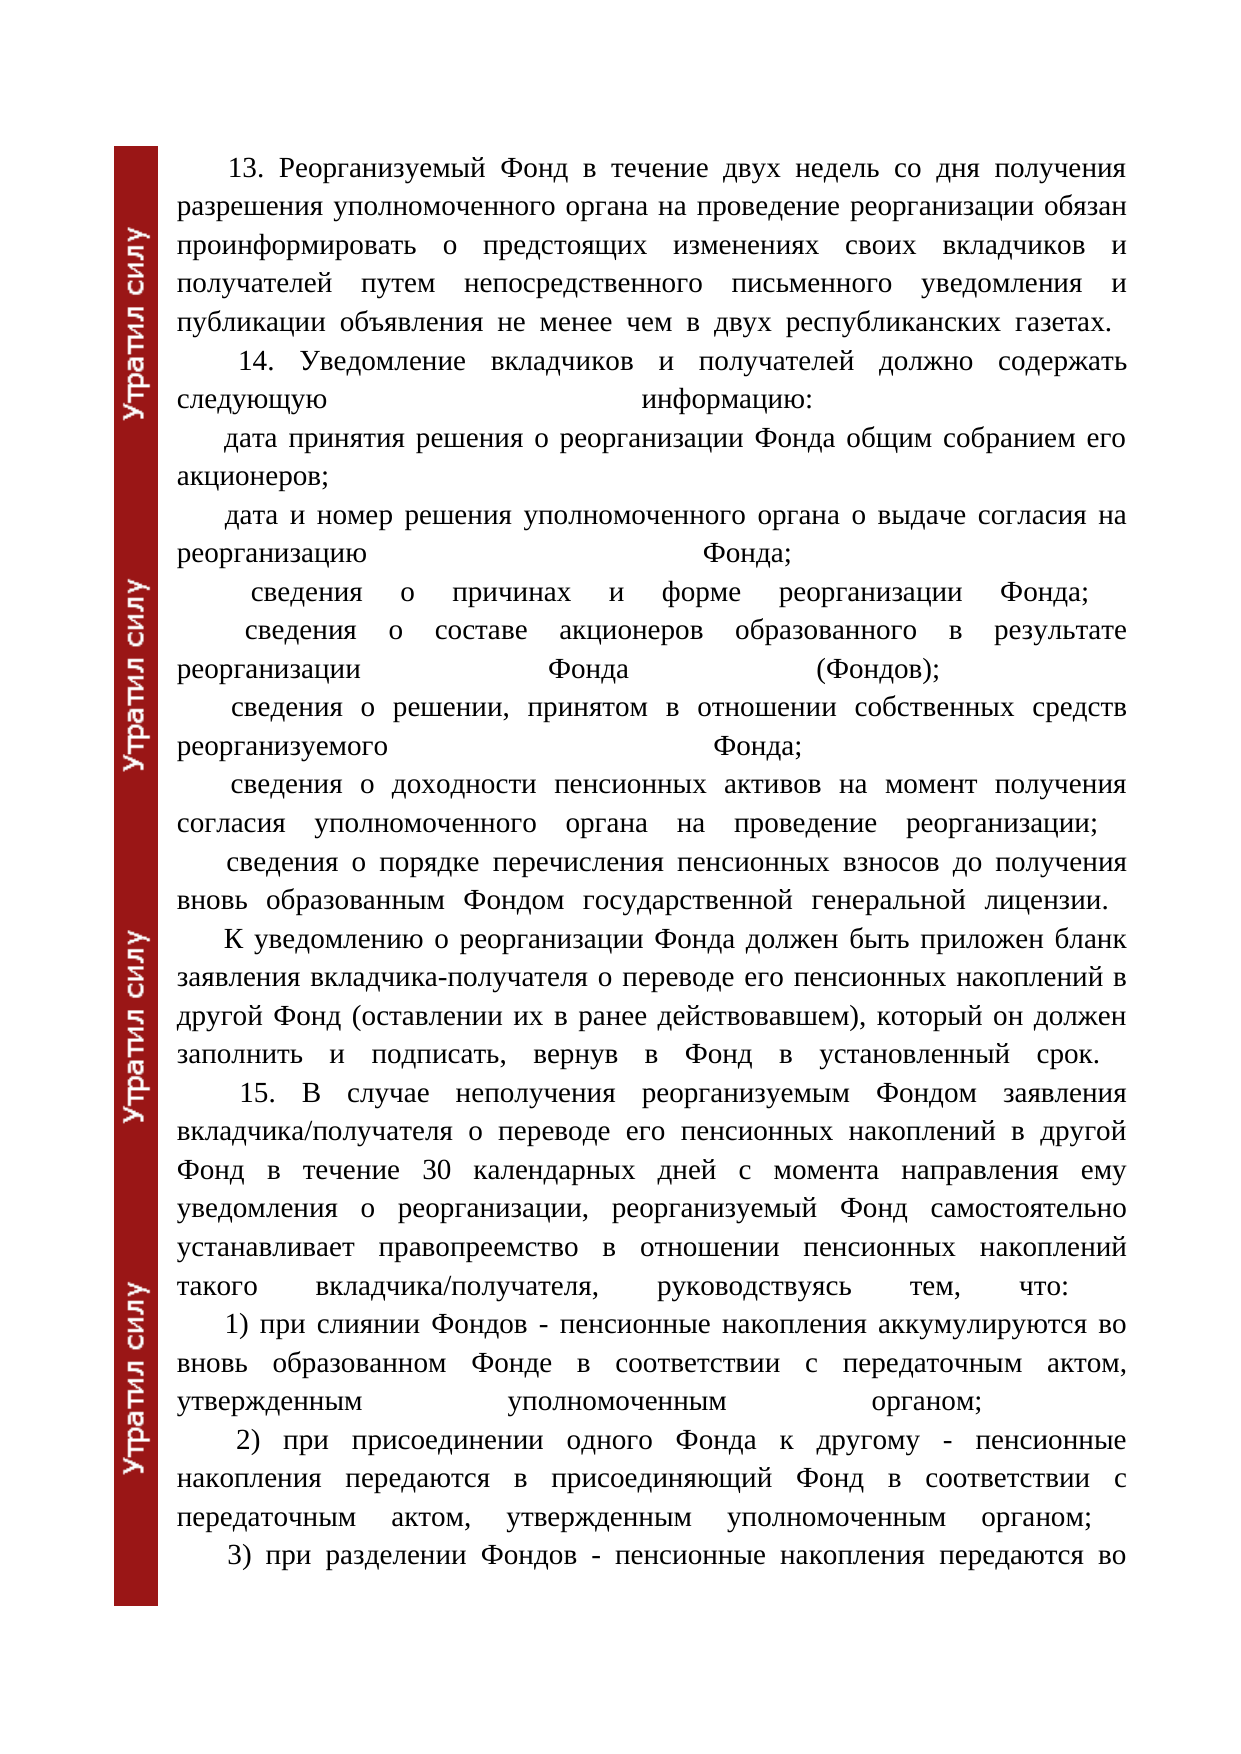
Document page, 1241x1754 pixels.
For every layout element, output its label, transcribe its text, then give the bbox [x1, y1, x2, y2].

picture [114, 146, 158, 150]
picture [114, 1571, 158, 1606]
